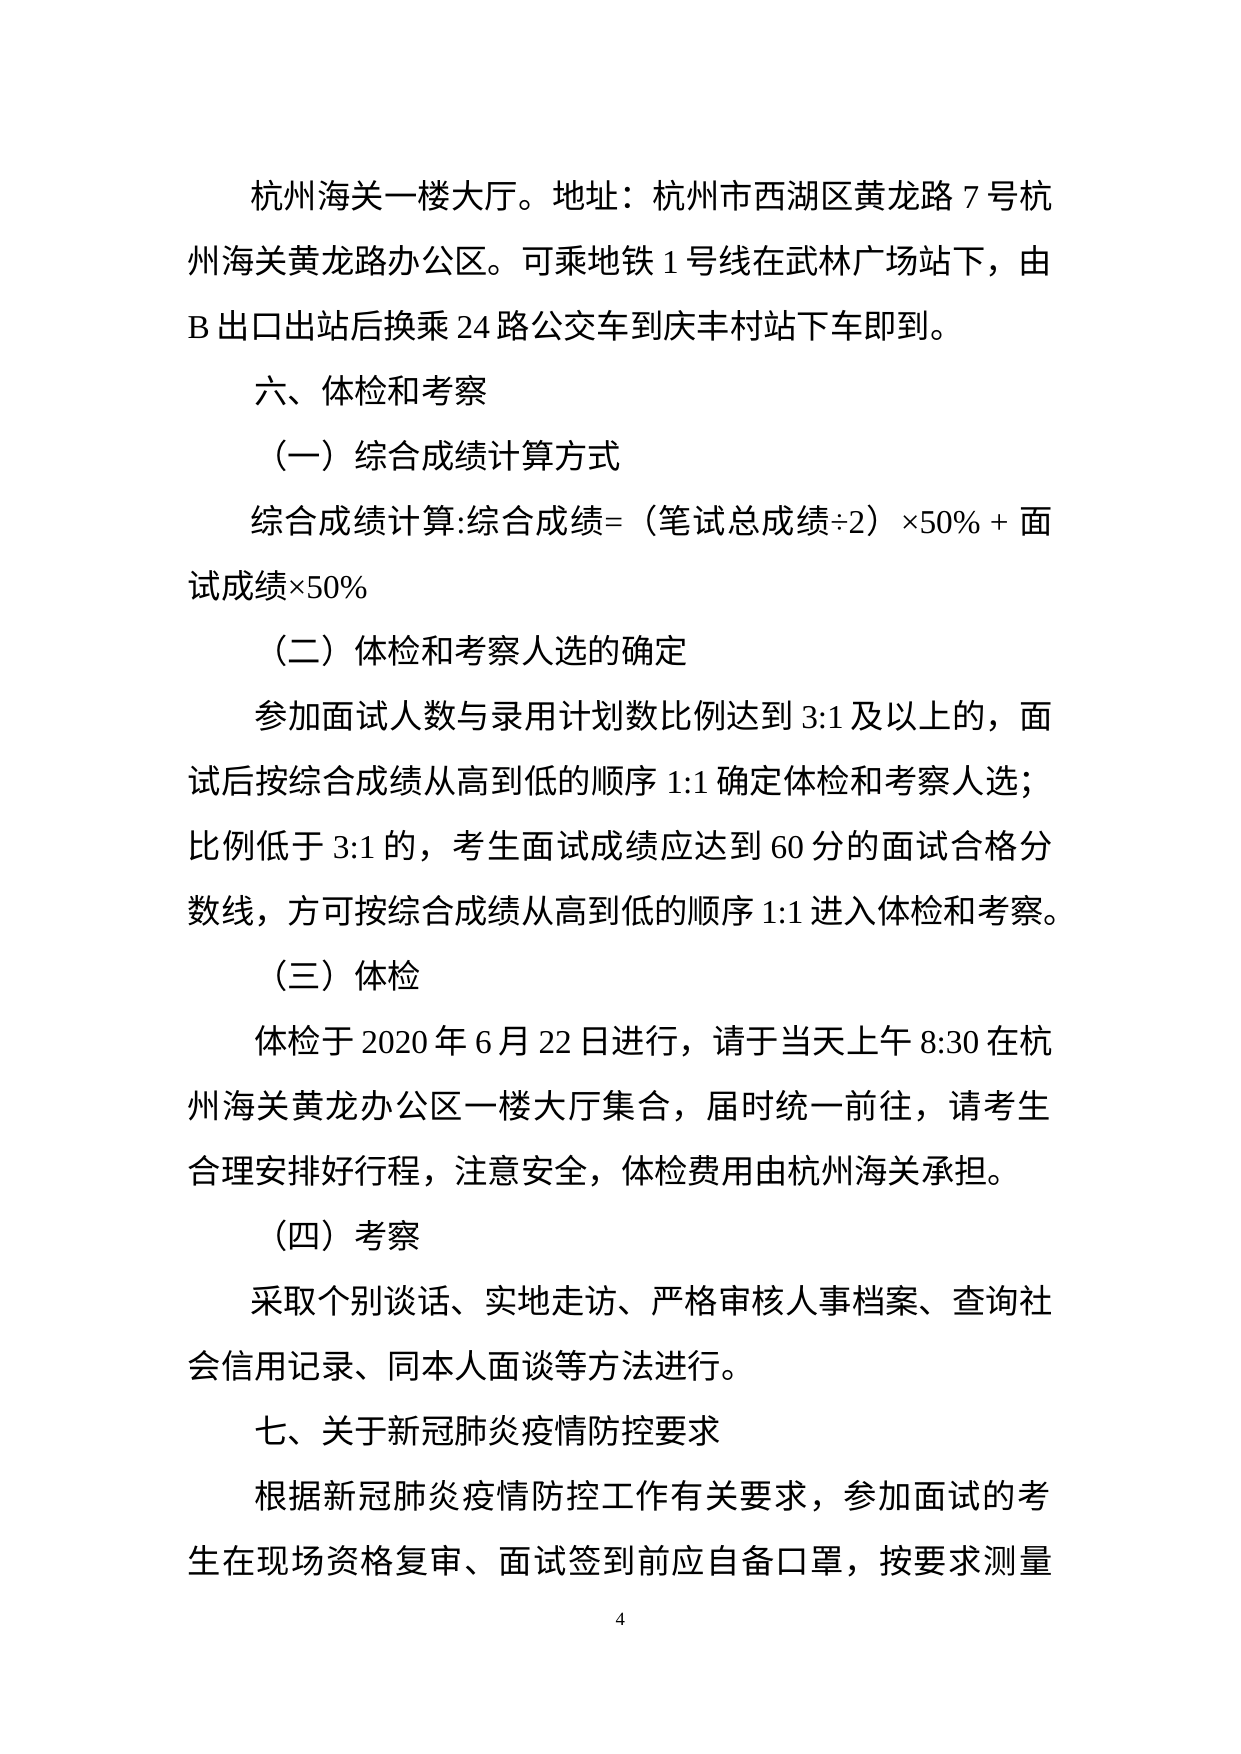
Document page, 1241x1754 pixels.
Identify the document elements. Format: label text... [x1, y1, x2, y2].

text 参加面试人数与录用计划数比例达到3:1及以上的，面试后按综合成绩从高到低的顺序1:1确定体检和考察人选；比例低于3:1的，考生面试成绩应达到60分的面试合格分数线，方可按综合成绩从高到低的顺序1:1进入体检和考察。 [187, 682, 1053, 942]
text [187, 1462, 1053, 1592]
text （一）综合成绩计算方式 [187, 422, 1053, 487]
text 杭州海关一楼大厅。地址：杭州市西湖区黄龙路7号杭州海关黄龙路办公区。可乘地铁1号线在武林广场站下，由B出口出站后换乘24路公交车到庆丰村站下车即到。 [187, 162, 1053, 357]
text （二）体检和考察人选的确定 [187, 617, 1053, 682]
text 六、体检和考察 [187, 357, 1053, 422]
text 体检于2020年6月22日进行，请于当天上午8:30在杭州海关黄龙办公区一楼大厅集合，届时统一前往，请考生合理安排好行程，注意安全，体检费用由杭州海关承担。 [187, 1007, 1053, 1202]
text （三）体检 [187, 942, 1053, 1007]
text 采取个别谈话、实地走访、严格审核人事档案、查询社会信用记录、同本人面谈等方法进行。 [187, 1267, 1053, 1397]
text 七、关于新冠肺炎疫情防控要求 [187, 1397, 1053, 1462]
text （四）考察 [187, 1202, 1053, 1267]
text 综合成绩计算:综合成绩=（笔试总成绩÷2）×50% + 面试成绩×50% [187, 487, 1053, 617]
